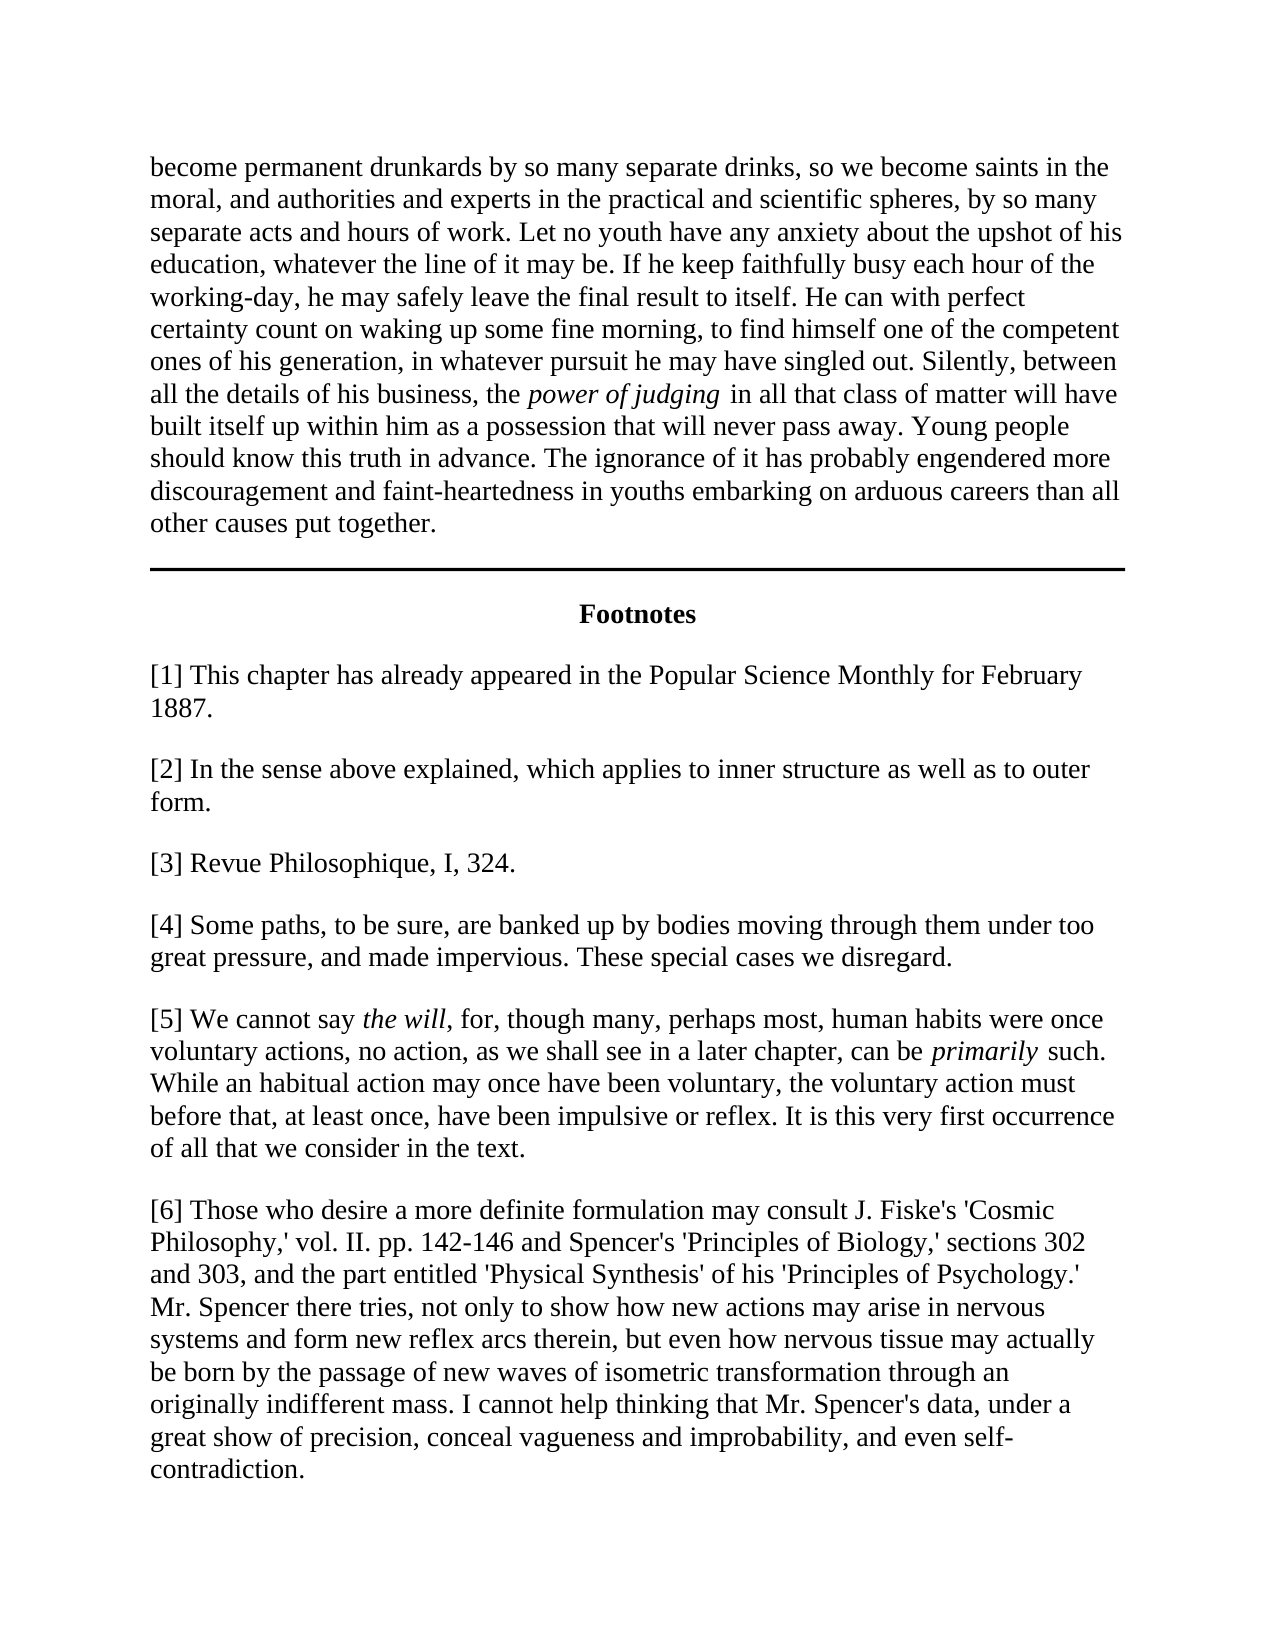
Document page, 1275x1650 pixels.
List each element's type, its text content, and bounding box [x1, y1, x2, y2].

text Footnotes [150, 597, 1125, 629]
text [150, 150, 1125, 539]
text [6] Those who desire a more definite formulation may consult J. Fiske's 'Cosmic Philosophy,' vol. II. pp. 142-146 and Spencer's 'Principles of Biology,' sections 302 and 303, and the part entitled 'Physical Synthesis' of his 'Principles of Psychology.' Mr. Spencer there tries, not only to show how new actions may arise in nervous systems and form new reflex arcs therein, but even how nervous tissue may actually be born by the passage of new waves of isometric transformation through an originally indifferent mass. I cannot help thinking that Mr. Spencer's data, under a great show of precision, conceal vagueness and improbability, and even self-contradiction. [150, 1193, 1125, 1484]
text [5] We cannot say the will, for, though many, perhaps most, human habits were once voluntary actions, no action, as we shall see in a later chapter, can be primarily such. While an habitual action may once have been voluntary, the voluntary action must before that, at least once, have been impulsive or reflex. It is this very first occurrence of all that we consider in the text. [150, 1002, 1125, 1164]
text [4] Some paths, to be sure, are banked up by bodies moving through them under too great pressure, and made impervious. These special cases we disregard. [150, 908, 1125, 972]
text [3] Revue Philosophique, I, 324. [150, 846, 1125, 878]
text [2] In the sense above explained, which applies to inner structure as well as to outer form. [150, 752, 1125, 817]
text [1] This chapter has already appeared in the Popular Science Monthly for February 1887. [150, 658, 1125, 723]
